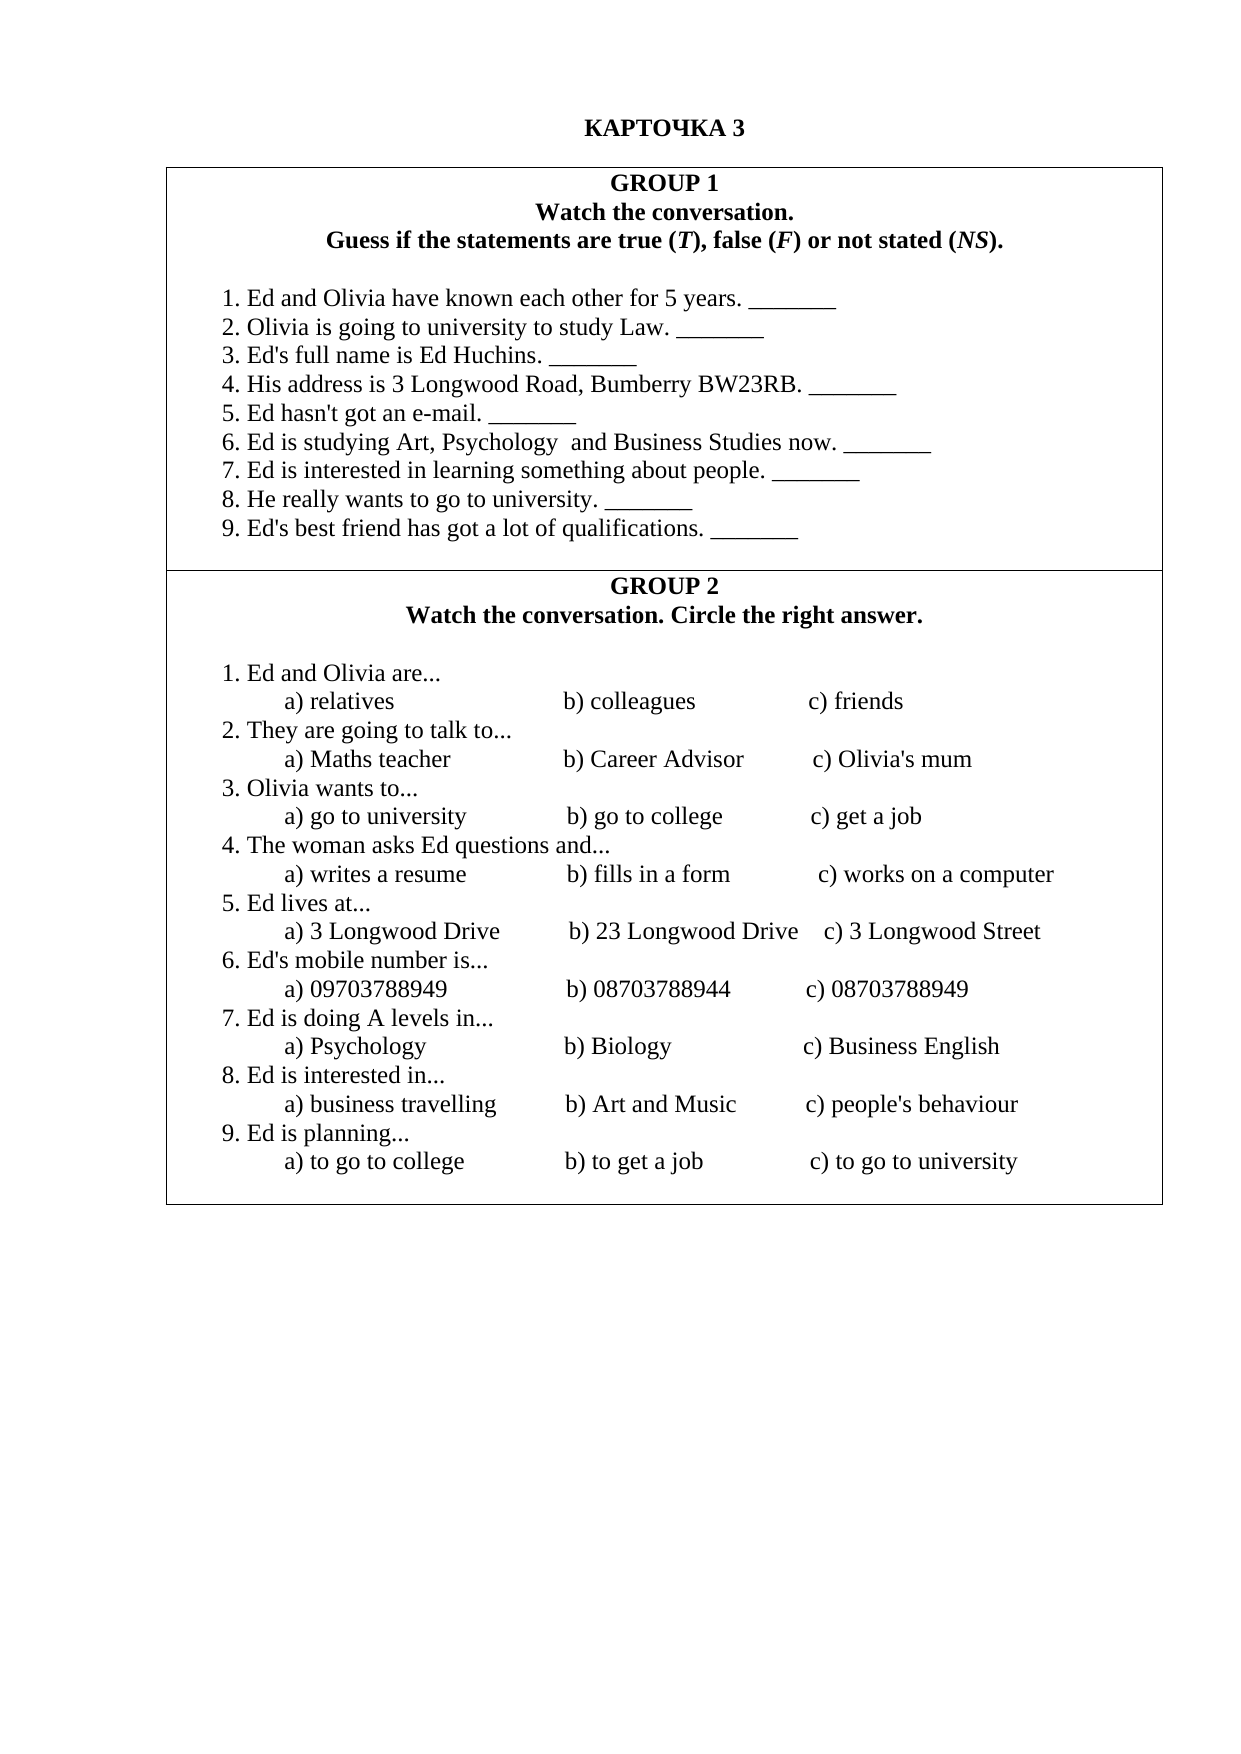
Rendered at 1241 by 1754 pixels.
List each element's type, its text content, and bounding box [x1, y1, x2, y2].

text КАРТОЧКА 3 [177, 113, 1152, 142]
table_header GROUP 1 Watch the conversation. Guess if the statements are true (T), false (F) or not stated (NS). 1. Ed and Olivia have known each other for 5 years. _______ 2. Olivia is going to university to study Law. _______ 3. Ed's full name is Ed Huchins. _______ 4. His address is 3 Longwood Road, Bumberry BW23RB. _______ 5. Ed hasn't got an e-mail. _______ 6. Ed is studying Art, Psychology and Business Studies now. _______ 7. Ed is interested in learning something about people. _______ 8. He really wants to go to university. _______ 9. Ed's best friend has got a lot of qualifications. _______ [167, 168, 1162, 570]
table_cell GROUP 2 Watch the conversation. Circle the right answer. 1. Ed and Olivia are... a) relatives b) colleagues c) friends 2. They are going to talk to... a) Maths teacher b) Career Advisor c) Olivia's mum 3. Olivia wants to... a) go to university b) go to college c) get a job 4. The woman asks Ed questions and... a) writes a resume b) fills in a form c) works on a computer 5. Ed lives at... a) 3 Longwood Drive b) 23 Longwood Drive c) 3 Longwood Street 6. Ed's mobile number is... a) 09703788949 b) 08703788944 c) 08703788949 7. Ed is doing A levels in... a) Psychology b) Biology c) Business English 8. Ed is interested in... a) business travelling b) Art and Music c) people's behaviour 9. Ed is planning... a) to go to college b) to get a job c) to go to university [167, 571, 1162, 1204]
